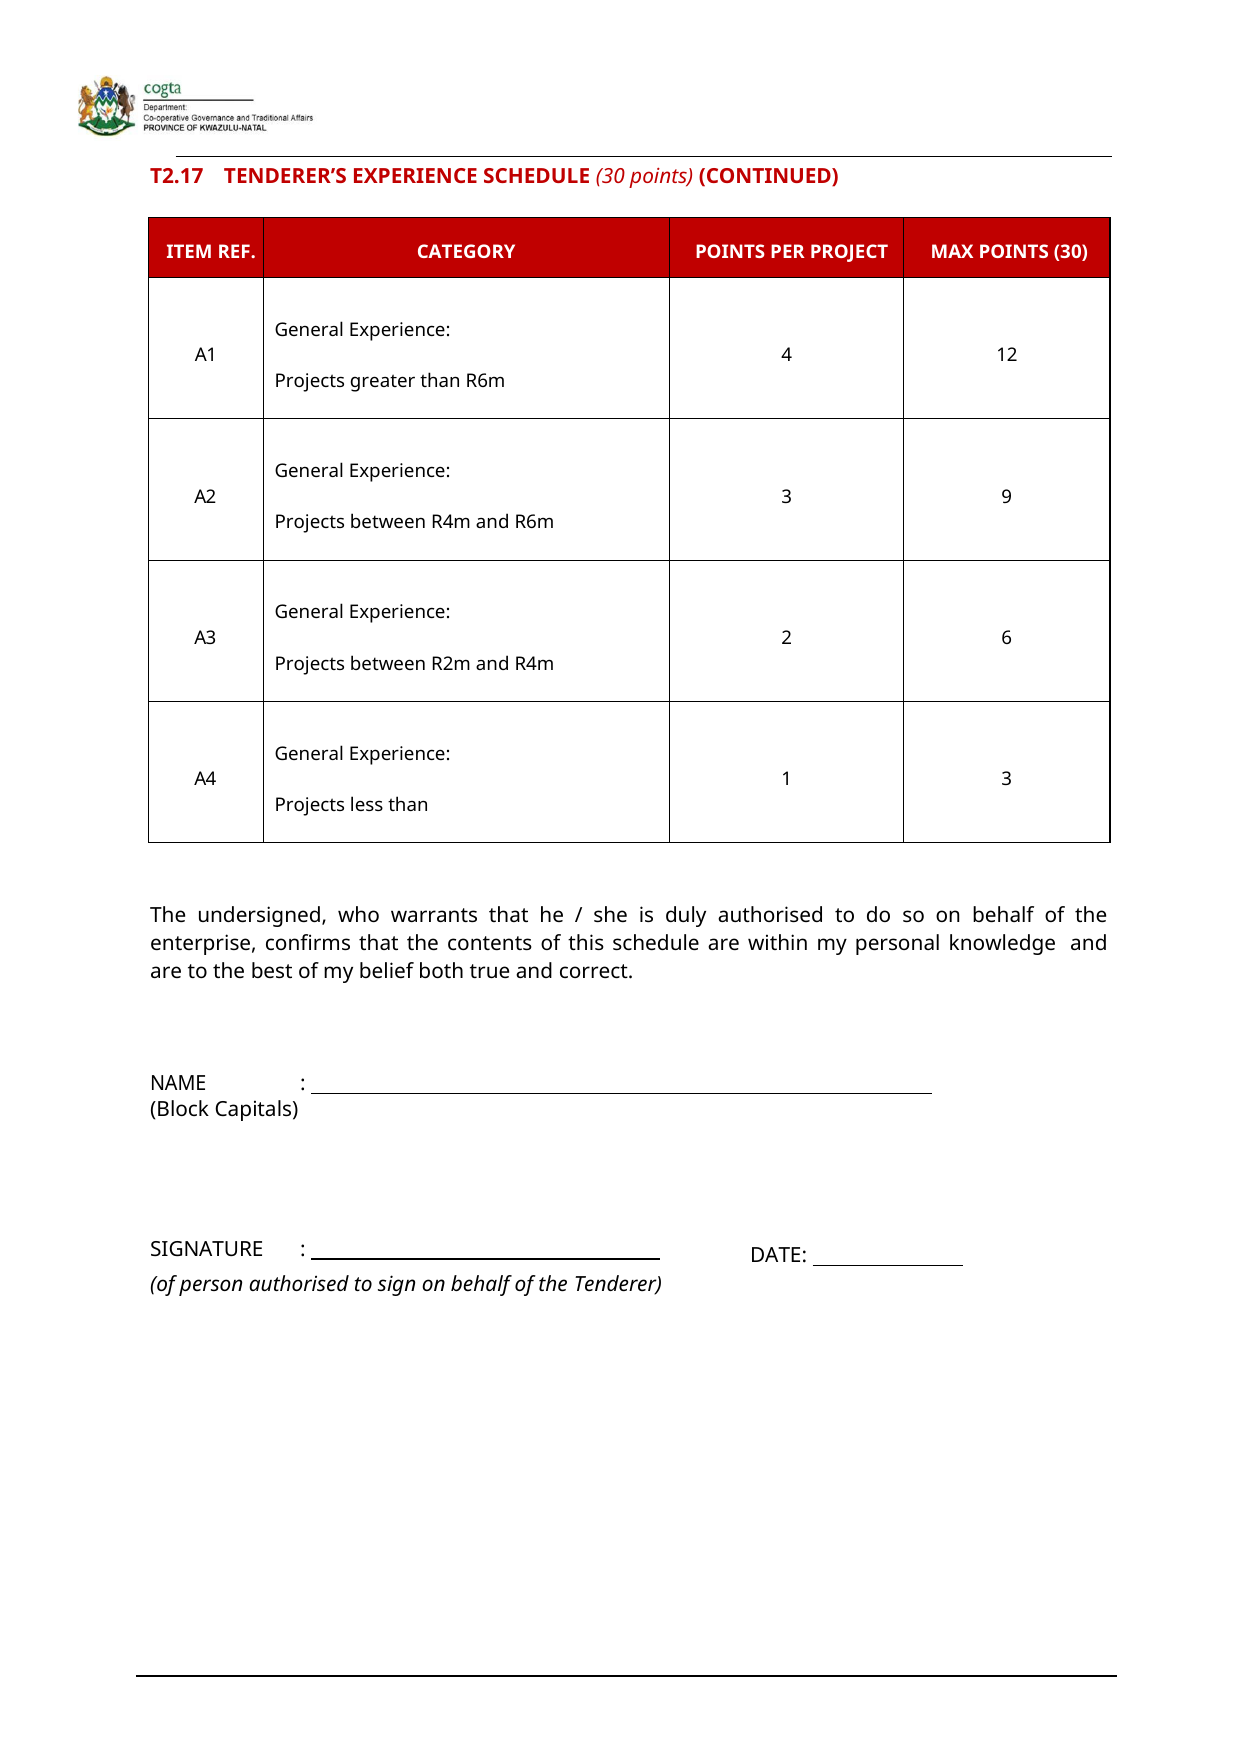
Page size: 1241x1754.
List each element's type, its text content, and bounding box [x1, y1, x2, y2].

table_cell 2 [670, 561, 903, 701]
text SIGNATURE : [150, 1234, 705, 1262]
table_cell A2 [149, 419, 263, 559]
subtitle T2.17 TENDERER’S EXPERIENCE SCHEDULE (30 points) (CONTINUED) [150, 161, 1093, 190]
table_cell 3 [904, 702, 1109, 842]
table_cell A1 [149, 278, 263, 418]
table_header POINTS PER PROJECT [670, 218, 903, 277]
text The undersigned, who warrants that he / she is duly authorised to do so on behalf of the enterprise, confirms that the contents of this schedule are within my personal knowledge and are to the best of my belief both true and correct. [150, 900, 1107, 985]
table_cell 6 [904, 561, 1109, 701]
table_cell 3 [670, 419, 903, 559]
table_cell General Experience: Projects greater than R6m [264, 278, 669, 418]
table_header MAX POINTS (30) [904, 218, 1109, 277]
table_header CATEGORY [264, 218, 669, 277]
text DATE: [750, 1241, 1130, 1269]
table_cell General Experience: Projects between R4m and R6m [264, 419, 669, 559]
text NAME : [150, 1070, 1130, 1096]
text (of person authorised to sign on behalf of the Tenderer) [150, 1269, 705, 1297]
picture [77, 75, 320, 141]
table_cell 9 [904, 419, 1109, 559]
table_cell A3 [149, 561, 263, 701]
table_cell 4 [670, 278, 903, 418]
table_cell 1 [670, 702, 903, 842]
table_header ITEM REF. [149, 218, 263, 277]
table_cell General Experience: Projects less than R2m [264, 702, 669, 842]
text (Block Capitals) [150, 1096, 1130, 1121]
table_cell General Experience: Projects between R2m and R4m [264, 561, 669, 701]
table_cell 12 [904, 278, 1109, 418]
table_cell A4 [149, 702, 263, 842]
